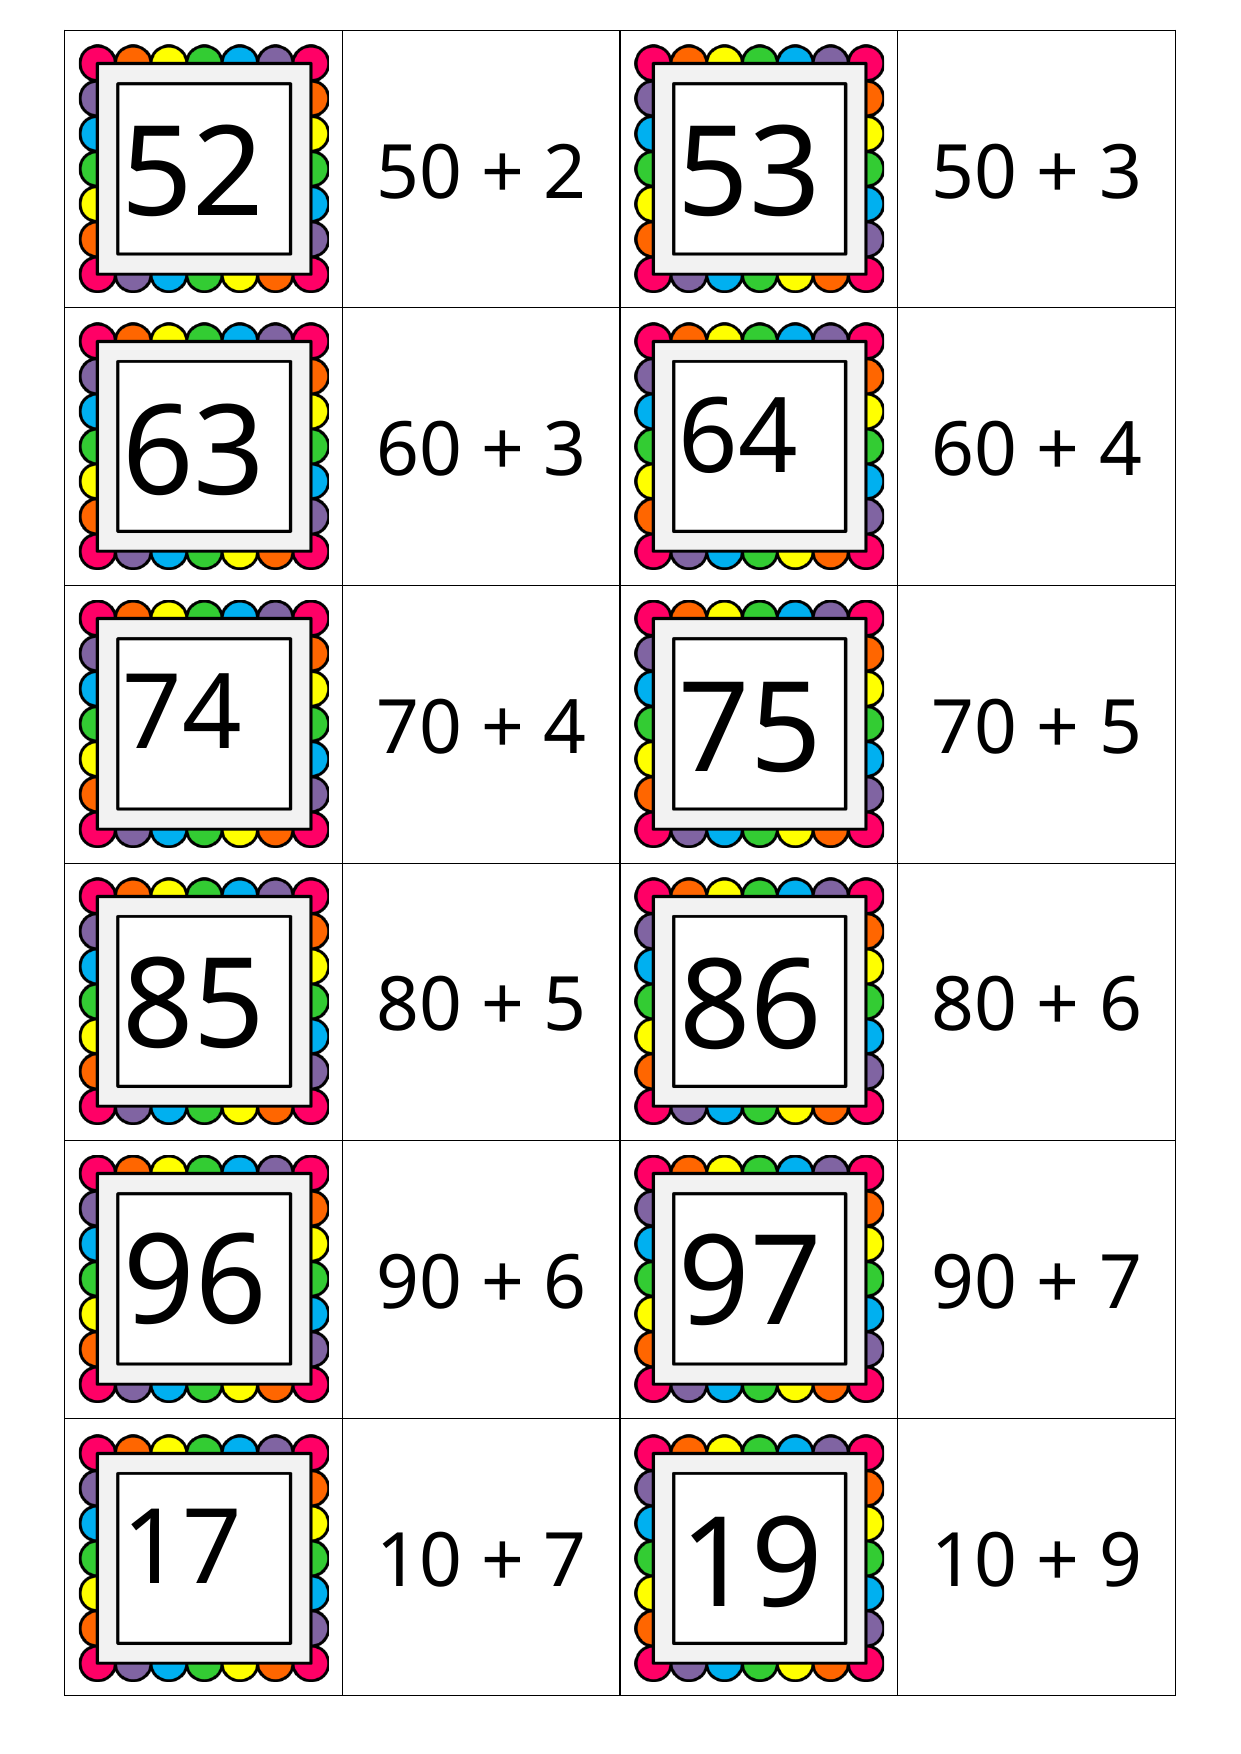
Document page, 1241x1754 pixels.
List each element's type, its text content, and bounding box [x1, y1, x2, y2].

table_cell 90 + 6 [343, 1141, 619, 1418]
table_cell [621, 586, 897, 862]
table_cell 70 + 4 [343, 586, 619, 862]
table_cell [621, 308, 897, 585]
table_cell [65, 31, 342, 307]
table_cell [65, 308, 342, 585]
table_cell 80 + 6 [898, 864, 1175, 1140]
table_cell [65, 1419, 342, 1695]
table_cell [621, 31, 897, 307]
table_cell 50 + 3 [898, 31, 1175, 307]
table_cell 60 + 3 [343, 308, 619, 585]
table_cell 60 + 4 [898, 308, 1175, 585]
table_cell [621, 1141, 897, 1418]
table_cell 90 + 7 [898, 1141, 1175, 1418]
table_cell 50 + 2 [343, 31, 619, 307]
table_cell [621, 1419, 897, 1695]
table_cell 70 + 5 [898, 586, 1175, 862]
table_cell 80 + 5 [343, 864, 619, 1140]
table_cell 10 + 9 [898, 1419, 1175, 1695]
table_cell [65, 586, 342, 862]
table_cell [65, 1141, 342, 1418]
table_cell [65, 864, 342, 1140]
table_cell [621, 864, 897, 1140]
table_cell 10 + 7 [343, 1419, 619, 1695]
